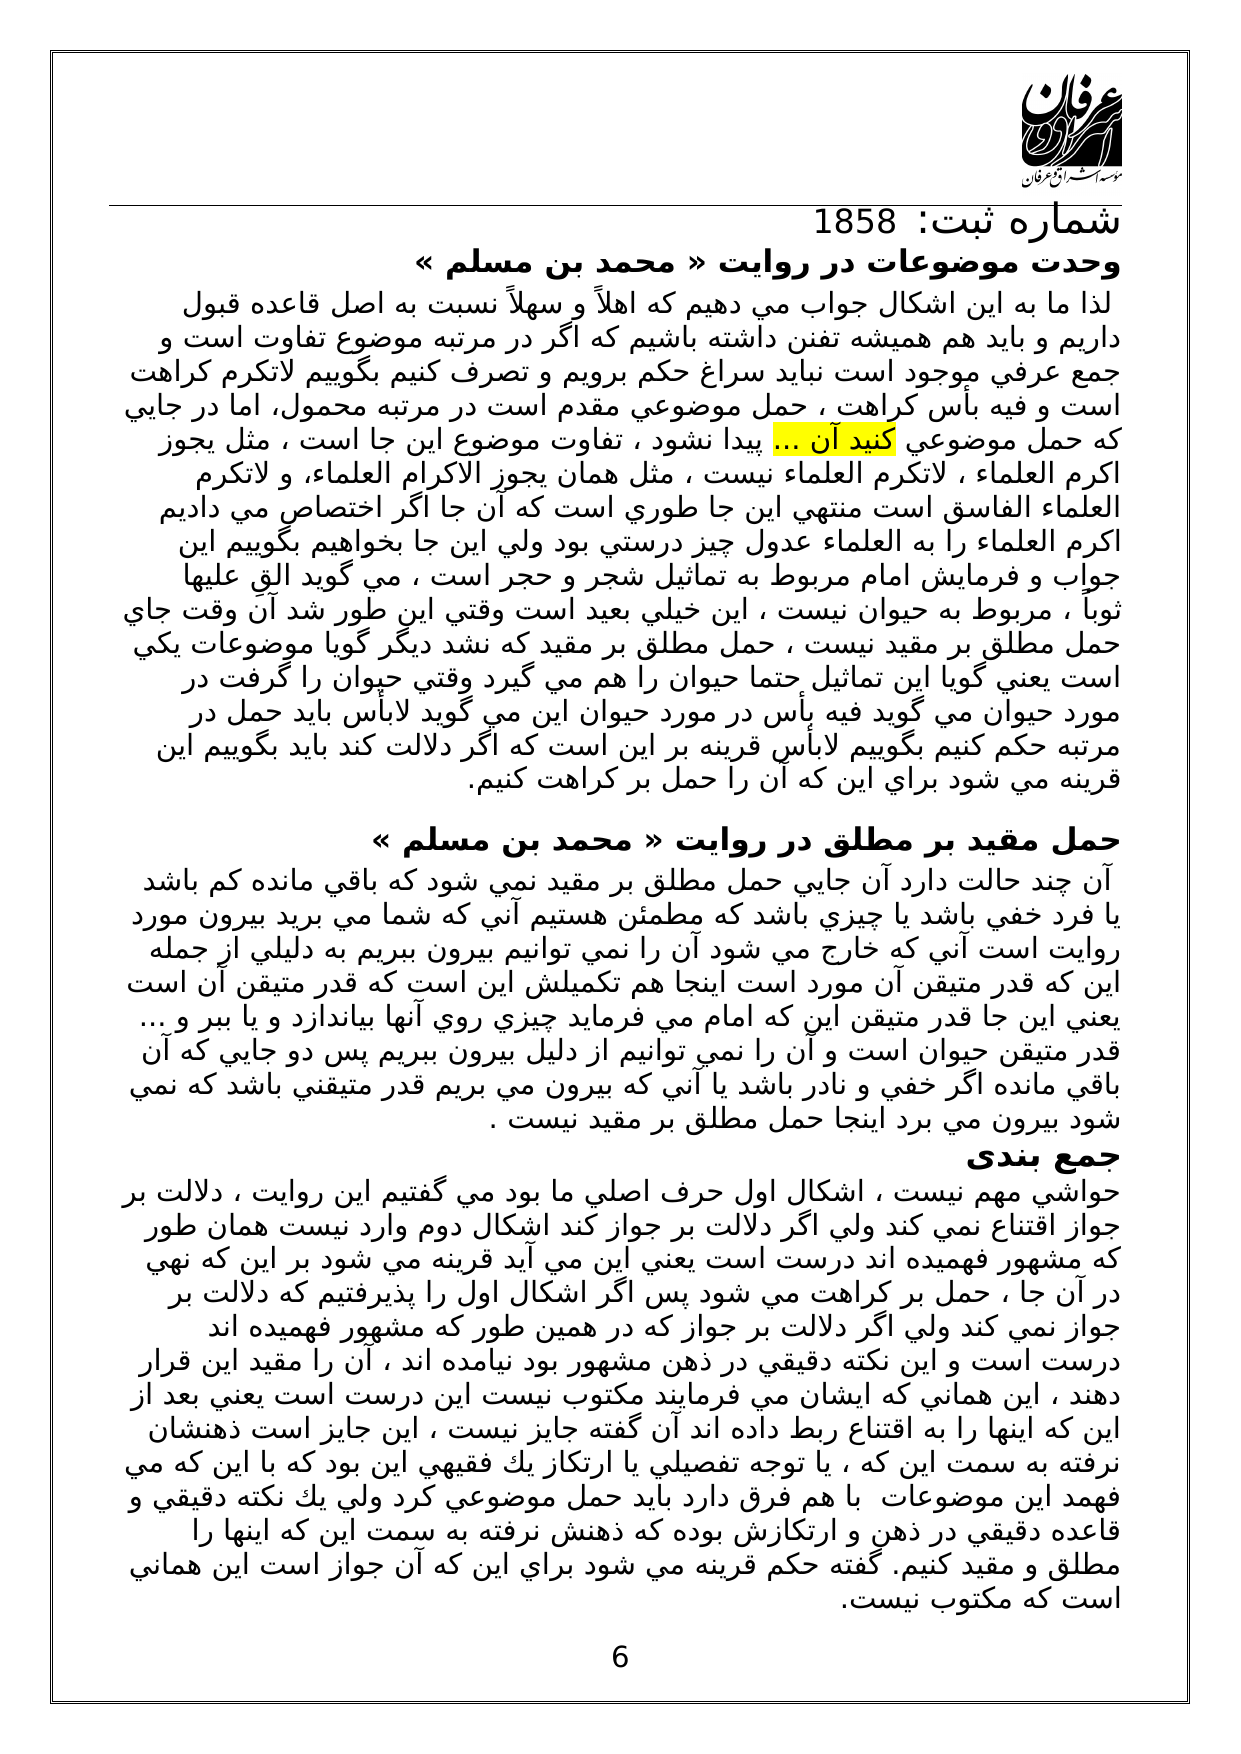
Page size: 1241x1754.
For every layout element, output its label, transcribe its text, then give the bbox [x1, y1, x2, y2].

text لذا ما به اين اشكال جواب مي دهيم كه اهلاً و سهلاً نسبت به اصل قاعده قبول داريم و بايد هم هميشه تفنن داشته باشيم كه اگر در مرتبه موضوع تفاوت است و جمع عرفي موجود است نبايد سراغ حكم برويم و تصرف كنيم بگوييم لاتكرم كراهت است و فيه بأس كراهت ، حمل موضوعي مقدم است در مرتبه محمول، اما در جايي كه حمل موضوعي كنيد آن ... پيدا نشود ، تفاوت موضوع اين جا است ، مثل يجوز اكرم العلماء ، لاتكرم العلماء نيست ، مثل همان يجوز الاكرام العلماء، و لاتكرم العلماء الفاسق است منتهي اين جا طوري است كه آن جا اگر اختصاص مي داديم اكرم العلماء را به العلماء‌ عدول چيز درستي بود ولي اين جا بخواهيم بگوييم اين جواب و فرمايش امام مربوط به تماثيل شجر و حجر است ، مي گويد القِ عليها ثوباً ، مربوط به حيوان نيست ، اين خيلي بعيد است وقتي اين طور شد آن وقت جاي حمل مطلق بر مقيد نيست ، حمل مطلق بر مقيد كه نشد ديگر گويا موضوعات يكي است يعني گويا اين تماثيل حتما حيوان را هم مي گيرد وقتي حيوان را گرفت در مورد حيوان مي گويد فيه بأس در مورد حيوان اين مي گويد لابأس بايد حمل در مرتبه حكم کنیم بگوييم لابأس قرينه بر اين است كه اگر دلالت کند بايد بگوييم اين قرينه مي شود براي اين كه آن را حمل بر كراهت کنیم. [118, 286, 1122, 796]
picture [1022, 73, 1122, 196]
subtitle جمع بندی [118, 1135, 1122, 1174]
subtitle وحدت موضوعات در روایت « محمد بن مسلم » [118, 244, 1122, 280]
text آن چند حالت دارد آن جايي حمل مطلق بر مقيد نمي شود كه باقي مانده كم باشد يا فرد خفي باشد يا چيزي باشد كه مطمئن هستيم آني كه شما مي بريد بيرون مورد روايت است آني كه خارج مي شود آن را نمي توانيم بيرون ببريم به دليلي از جمله اين كه قدر متيقن آن مورد است اينجا هم تكميلش اين است كه قدر متيقن آن است يعني اين جا قدر متيقن اين كه امام مي فرمايد چيزي روي آنها بياندازد و يا ببر و ... قدر متيقن حيوان است و آن را نمي توانيم از دليل بيرون ببريم پس دو جايي كه آن باقي مانده اگر خفي و نادر باشد يا آني كه بيرون مي بريم قدر متيقني باشد كه نمي شود بيرون مي برد اينجا حمل مطلق بر مقيد نيست . [118, 863, 1122, 1135]
text حواشي مهم نيست ، اشكال اول حرف اصلي ما بود مي گفتيم اين روايت ، دلالت بر جواز اقتناع نمي كند ولي اگر دلالت بر جواز کند اشكال دوم وارد نيست همان طور كه مشهور فهميده اند درست است يعني اين مي آيد قرينه مي شود بر اين كه نهي در آن جا ، حمل بر كراهت مي شود پس اگر اشكال اول را پذيرفتيم كه دلالت بر جواز نمي كند ولي اگر دلالت بر جواز كه در همين طور كه مشهور فهميده اند درست است و اين نكته دقيقي در ذهن مشهور بود نيامده اند ، آن را مقيد اين قرار دهند ، اين هماني كه ايشان مي فرمايند مكتوب نيست اين درست است يعني بعد از اين كه اينها را به اقتناع ربط داده اند آن گفته جايز نيست ، اين جايز است ذهنشان نرفته به سمت اين كه ، يا توجه تفصيلي يا ارتكاز يك فقيهي اين بود كه با اين كه مي فهمد اين موضوعات با هم فرق دارد بايد حمل موضوعي كرد ولي يك نكته دقيقي و قاعده دقيقي در ذهن و ارتكازش بوده كه ذهنش نرفته به سمت اين كه اينها را مطلق و مقيد کنیم. گفته حكم قرينه مي شود براي اين كه آن جواز است اين هماني است كه مكتوب نيست. [118, 1174, 1122, 1615]
subtitle حمل مقید بر مطلق در روایت « محمد بن مسلم » [118, 821, 1122, 857]
